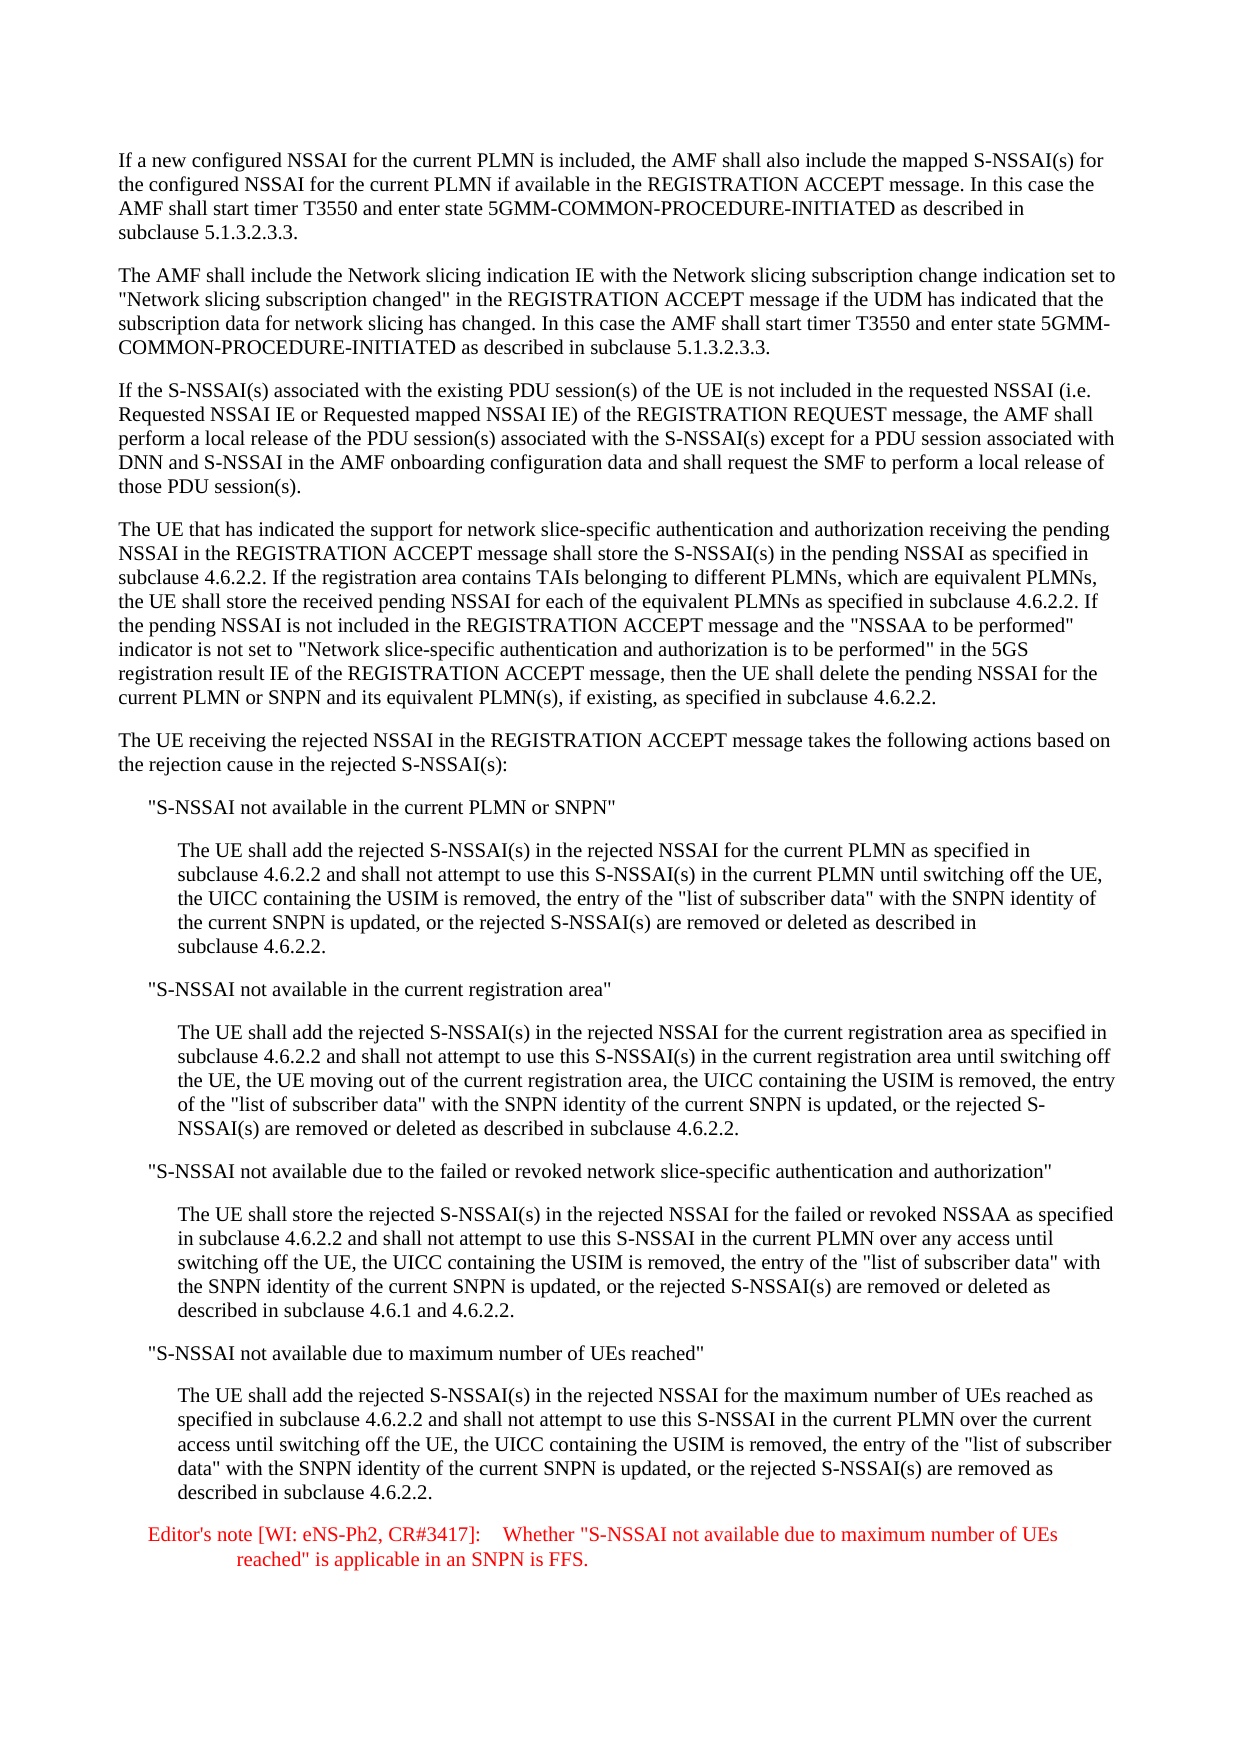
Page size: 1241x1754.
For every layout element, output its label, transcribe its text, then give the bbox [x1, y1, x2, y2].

text Editor's note [WI: eNS-Ph2, CR#3417]: Whether "S-NSSAI not available due to maximum number of UEs reached" is applicable in an SNPN is FFS. [148, 1522, 1122, 1571]
text The UE shall store the rejected S-NSSAI(s) in the rejected NSSAI for the failed or revoked NSSAA as specified in subclause 4.6.2.2 and shall not attempt to use this S-NSSAI in the current PLMN over any access until switching off the UE, the UICC containing the USIM is removed, the entry of the "list of subscriber data" with the SNPN identity of the current SNPN is updated, or the rejected S-NSSAI(s) are removed or deleted as described in subclause 4.6.1 and 4.6.2.2. [148, 1201, 1122, 1322]
text The UE shall add the rejected S-NSSAI(s) in the rejected NSSAI for the current registration area as specified in subclause 4.6.2.2 and shall not attempt to use this S-NSSAI(s) in the current registration area until switching off the UE, the UE moving out of the current registration area, the UICC containing the USIM is removed, the entry of the "list of subscriber data" with the SNPN identity of the current SNPN is updated, or the rejected S-NSSAI(s) are removed or deleted as described in subclause 4.6.2.2. [148, 1019, 1122, 1140]
text "S-NSSAI not available in the current registration area" [148, 977, 1122, 1001]
text "S-NSSAI not available due to the failed or revoked network slice-specific authentication and authorization" [148, 1159, 1122, 1183]
text The UE shall add the rejected S-NSSAI(s) in the rejected NSSAI for the current PLMN as specified in subclause 4.6.2.2 and shall not attempt to use this S-NSSAI(s) in the current PLMN until switching off the UE, the UICC containing the USIM is removed, the entry of the "list of subscriber data" with the SNPN identity of the current SNPN is updated, or the rejected S-NSSAI(s) are removed or deleted as described in subclause 4.6.2.2. [148, 838, 1122, 958]
text The UE receiving the rejected NSSAI in the REGISTRATION ACCEPT message takes the following actions based on the rejection cause in the rejected S-NSSAI(s): [118, 728, 1122, 776]
text The AMF shall include the Network slicing indication IE with the Network slicing subscription change indication set to "Network slicing subscription changed" in the REGISTRATION ACCEPT message if the UDM has indicated that the subscription data for network slicing has changed. In this case the AMF shall start timer T3550 and enter state 5GMM-COMMON-PROCEDURE-INITIATED as described in subclause 5.1.3.2.3.3. [118, 263, 1122, 359]
text "S-NSSAI not available due to maximum number of UEs reached" [148, 1341, 1122, 1364]
text The UE that has indicated the support for network slice-specific authentication and authorization receiving the pending NSSAI in the REGISTRATION ACCEPT message shall store the S-NSSAI(s) in the pending NSSAI as specified in subclause 4.6.2.2. If the registration area contains TAIs belonging to different PLMNs, which are equivalent PLMNs, the UE shall store the received pending NSSAI for each of the equivalent PLMNs as specified in subclause 4.6.2.2. If the pending NSSAI is not included in the REGISTRATION ACCEPT message and the "NSSAA to be performed" indicator is not set to "Network slice-specific authentication and authorization is to be performed" in the 5GS registration result IE of the REGISTRATION ACCEPT message, then the UE shall delete the pending NSSAI for the current PLMN or SNPN and its equivalent PLMN(s), if existing, as specified in subclause 4.6.2.2. [118, 517, 1122, 709]
text If a new configured NSSAI for the current PLMN is included, the AMF shall also include the mapped S-NSSAI(s) for the configured NSSAI for the current PLMN if available in the REGISTRATION ACCEPT message. In this case the AMF shall start timer T3550 and enter state 5GMM-COMMON-PROCEDURE-INITIATED as described in subclause 5.1.3.2.3.3. [118, 148, 1122, 244]
text "S-NSSAI not available in the current PLMN or SNPN" [148, 795, 1122, 819]
text The UE shall add the rejected S-NSSAI(s) in the rejected NSSAI for the maximum number of UEs reached as specified in subclause 4.6.2.2 and shall not attempt to use this S-NSSAI in the current PLMN over the current access until switching off the UE, the UICC containing the USIM is removed, the entry of the "list of subscriber data" with the SNPN identity of the current SNPN is updated, or the rejected S-NSSAI(s) are removed as described in subclause 4.6.2.2. [148, 1383, 1122, 1504]
text If the S-NSSAI(s) associated with the existing PDU session(s) of the UE is not included in the requested NSSAI (i.e. Requested NSSAI IE or Requested mapped NSSAI IE) of the REGISTRATION REQUEST message, the AMF shall perform a local release of the PDU session(s) associated with the S-NSSAI(s) except for a PDU session associated with DNN and S-NSSAI in the AMF onboarding configuration data and shall request the SMF to perform a local release of those PDU session(s). [118, 378, 1122, 498]
